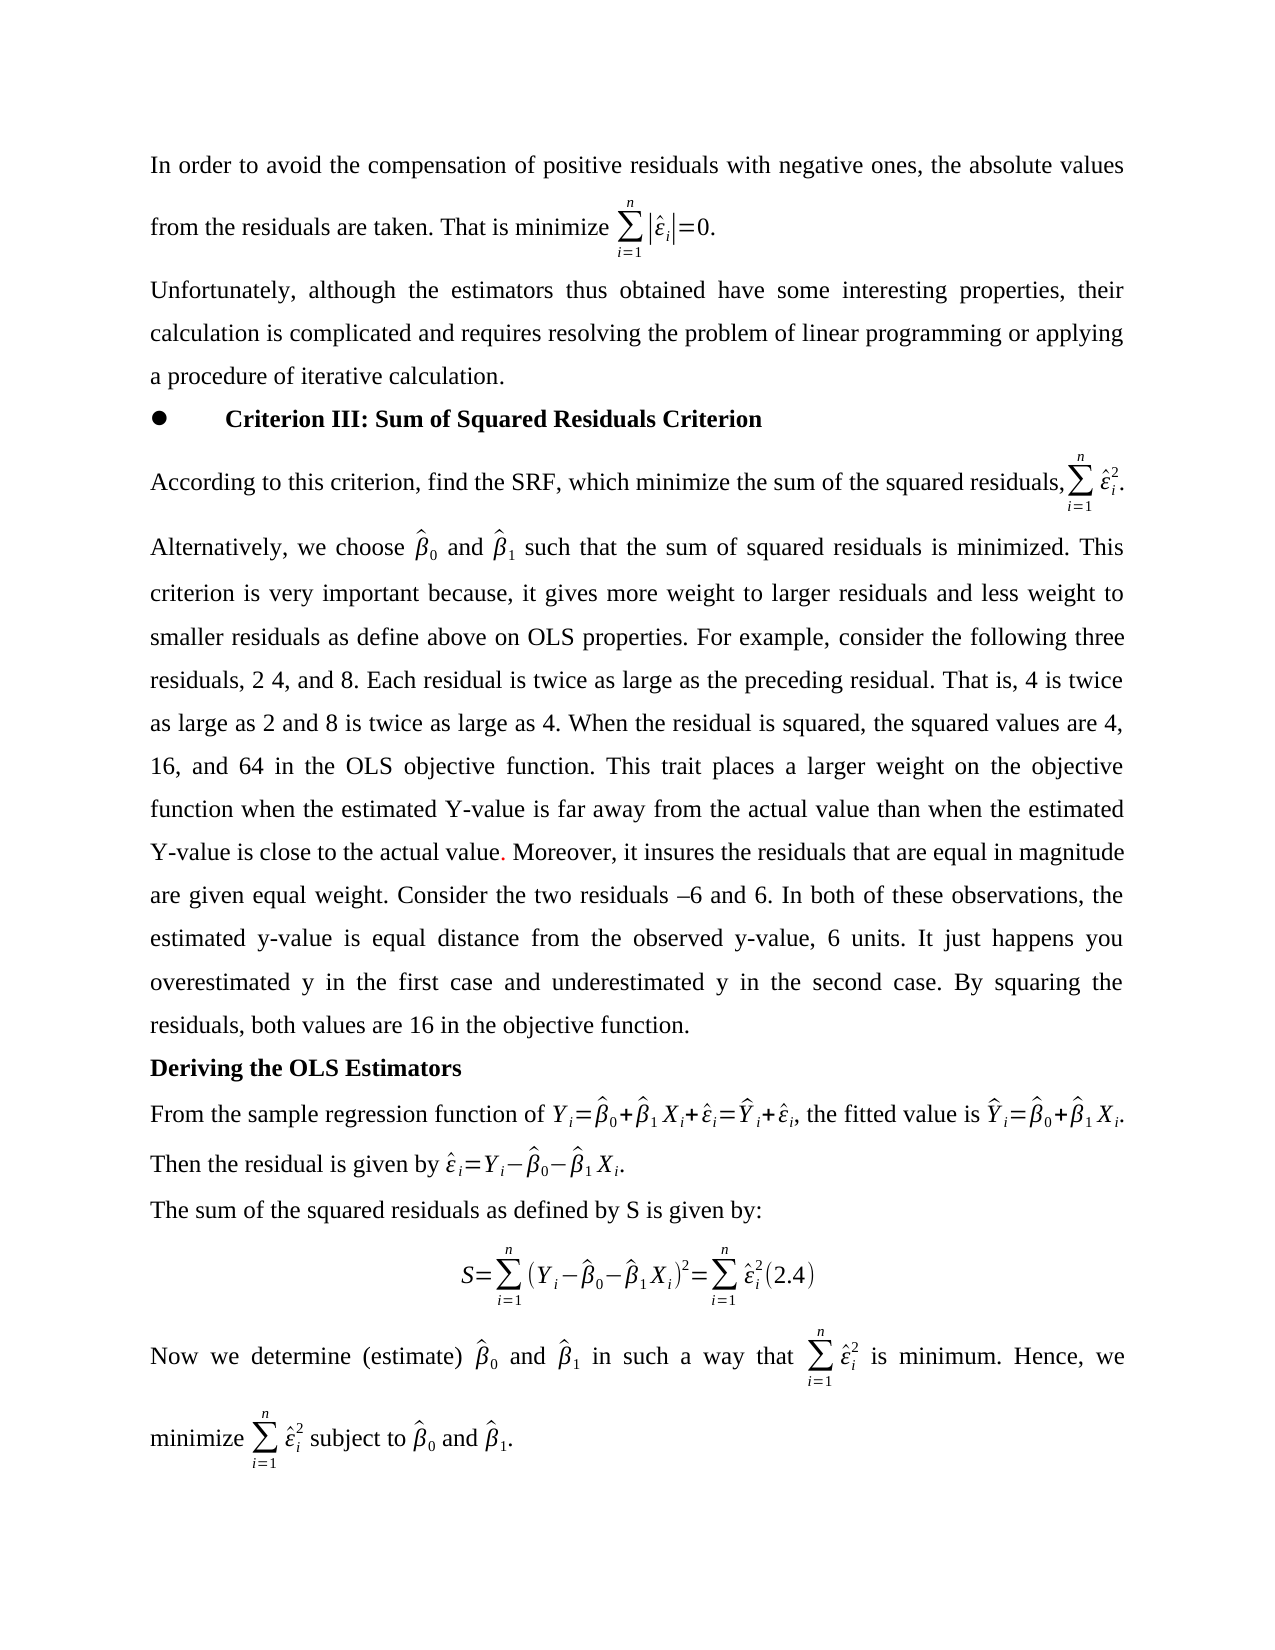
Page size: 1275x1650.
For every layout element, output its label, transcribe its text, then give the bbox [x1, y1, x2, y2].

text From the sample regression function of , the fitted value is . Then the residual is given by . [150, 1096, 1125, 1181]
text The sum of the squared residuals as defined by S is given by: [150, 1195, 1125, 1224]
text According to this criterion, find the SRF, which minimize the sum of the squared residuals,. Alternatively, we choose and such that the sum of squared residuals is minimized. This criterion is very important because, it gives more weight to larger residuals and less weight to smaller residuals as define above on OLS properties. For example, consider the following three residuals, 2 4, and 8. Each residual is twice as large as the preceding residual. That is, 4 is twice as large as 2 and 8 is twice as large as 4. When the residual is squared, the squared values are 4, 16, and 64 in the OLS objective function. This trait places a larger weight on the objective function when the estimated Y-value is far away from the actual value than when the estimated Y-value is close to the actual value. Moreover, it insures the residuals that are equal in magnitude are given equal weight. Consider the two residuals –6 and 6. In both of these observations, the estimated y-value is equal distance from the observed y-value, 6 units. It just happens you overestimated y in the first case and underestimated y in the second case. By squaring the residuals, both values are 16 in the objective function. [150, 447, 1125, 1038]
list Criterion III: Sum of Squared Residuals Criterion [150, 404, 1125, 433]
text Deriving the OLS Estimators [150, 1053, 1125, 1082]
text Unfortunately, although the estimators thus obtained have some interesting properties, their calculation is complicated and requires resolving the problem of linear programming or applying a procedure of iterative calculation. [150, 275, 1125, 390]
text In order to avoid the compensation of positive residuals with negative ones, the absolute values from the residuals are taken. That is minimize . [150, 150, 1125, 260]
text Now we determine (estimate) and in such a way that is minimum. Hence, we minimize subject to and . [150, 1322, 1125, 1471]
